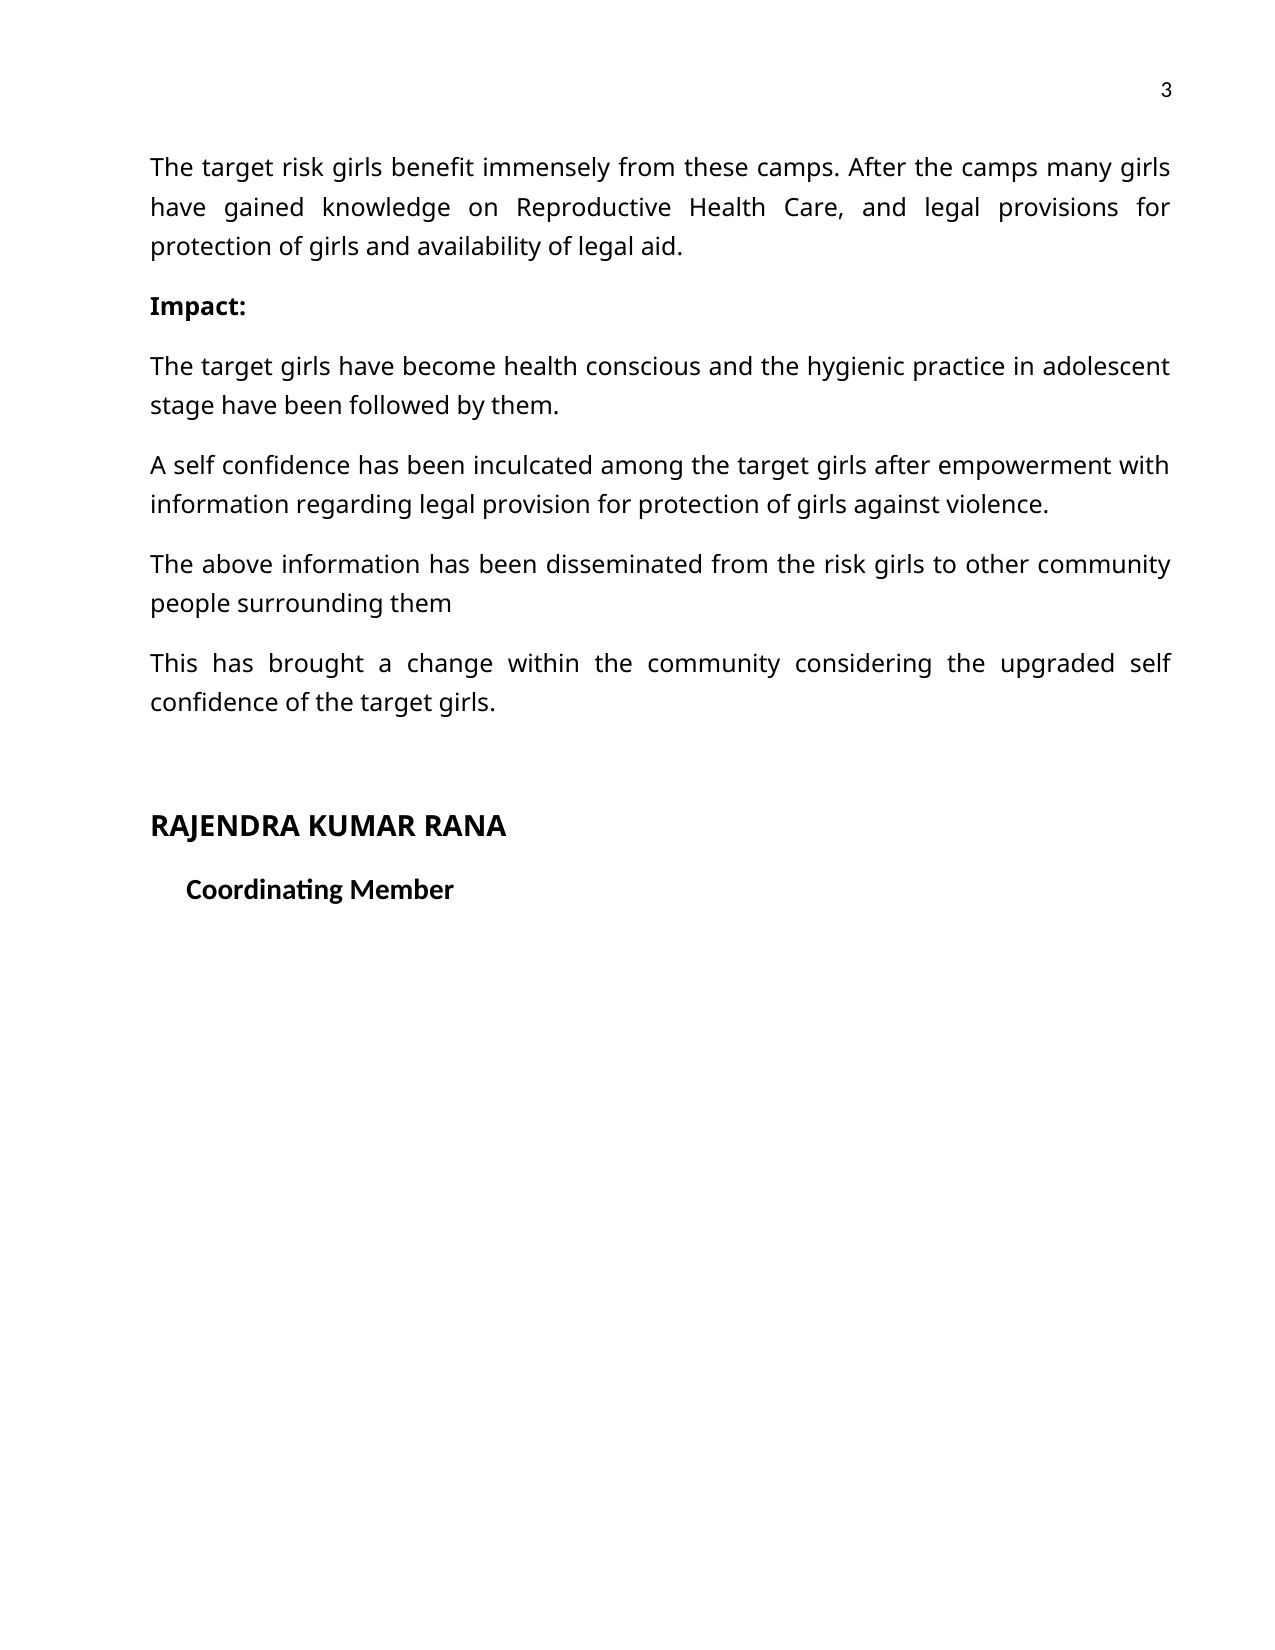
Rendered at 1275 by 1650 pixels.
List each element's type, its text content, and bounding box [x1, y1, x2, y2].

text Impact: [150, 288, 1172, 322]
text A self confidence has been inculcated among the target girls after empowerment with information regarding legal provision for protection of girls against violence. [150, 447, 1172, 521]
text RAJENDRA KUMAR RANA [150, 805, 1172, 845]
text Coordinating Member [150, 871, 1172, 907]
text The above information has been disseminated from the risk girls to other community people surrounding them [150, 547, 1172, 620]
text The target girls have become health conscious and the hygienic practice in adolescent stage have been followed by them. [150, 348, 1172, 422]
text The target risk girls benefit immensely from these camps. After the camps many girls have gained knowledge on Reproductive Health Care, and legal provisions for protection of girls and availability of legal aid. [150, 150, 1172, 262]
text This has brought a change within the community considering the upgraded self confidence of the target girls. [150, 646, 1172, 719]
